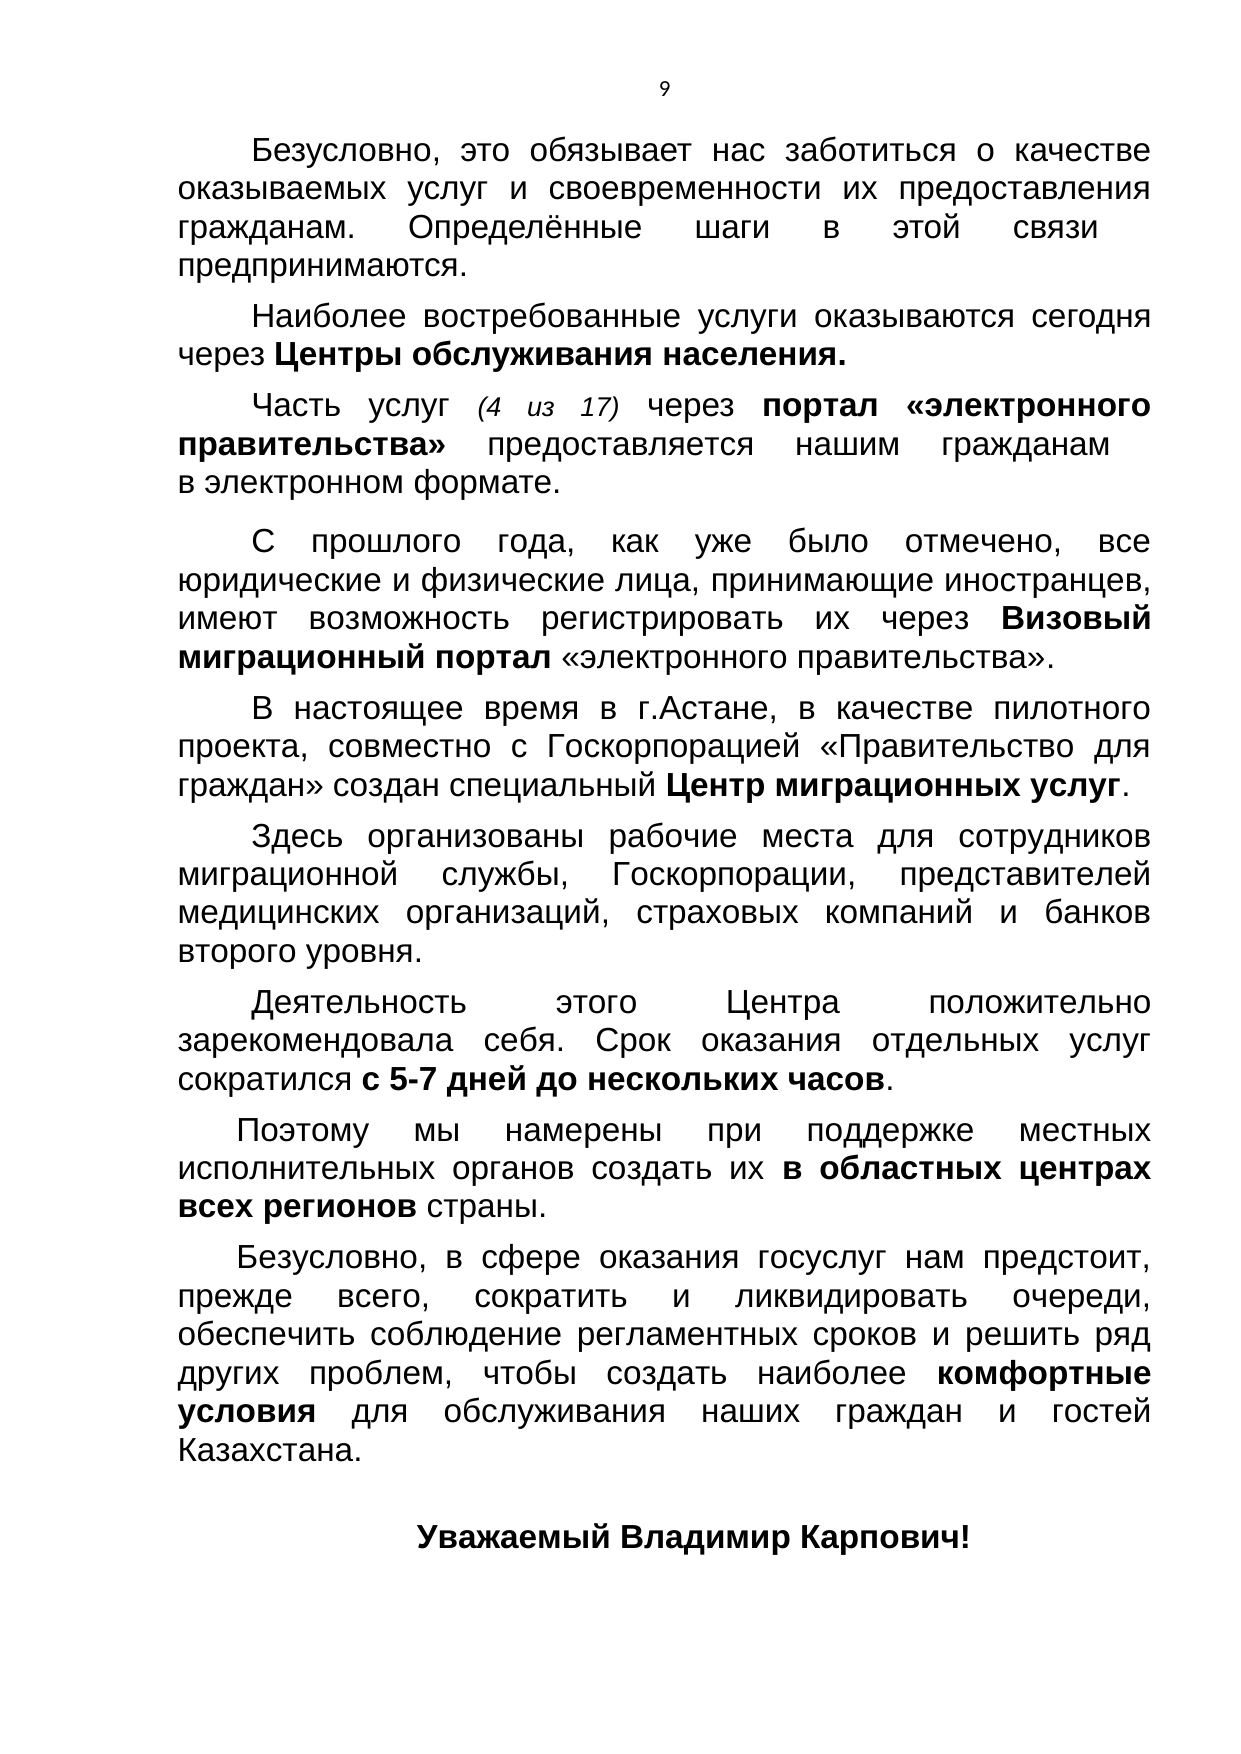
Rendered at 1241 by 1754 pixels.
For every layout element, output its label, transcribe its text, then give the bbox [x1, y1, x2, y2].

text Безусловно, это обязывает нас заботиться о качестве оказываемых услуг и своевременности их предоставления гражданам. Определённые шаги в этой связи предпринимаются. [177, 130, 1152, 283]
text Часть услуг (4 из 17) через портал «электронного правительства» предоставляется нашим гражданам в электронном формате. [177, 385, 1152, 501]
text Деятельность этого Центра положительно зарекомендовала себя. Срок оказания отдельных услуг сократился с 5-7 дней до нескольких часов. [177, 982, 1152, 1097]
text В настоящее время в г.Астане, в качестве пилотного проекта, совместно с Госкорпорацией «Правительство для граждан» создан специальный Центр миграционных услуг. [177, 688, 1152, 803]
text Поэтому мы намерены при поддержке местных исполнительных органов создать их в областных центрах всех регионов страны. [177, 1110, 1152, 1225]
text Здесь организованы рабочие места для сотрудников миграционной службы, Госкорпорации, представителей медицинских организаций, страховых компаний и банков второго уровня. [177, 816, 1152, 969]
text С прошлого года, как уже было отмечено, все юридические и физические лица, принимающие иностранцев, имеют возможность регистрировать их через Визовый миграционный портал «электронного правительства». [177, 522, 1152, 675]
text Наиболее востребованные услуги оказываются сегодня через Центры обслуживания населения. [177, 296, 1152, 373]
text Безусловно, в сфере оказания госуслуг нам предстоит, прежде всего, сократить и ликвидировать очереди, обеспечить соблюдение регламентных сроков и решить ряд других проблем, чтобы создать наиболее комфортные условия для обслуживания наших граждан и гостей Казахстана. [177, 1237, 1152, 1468]
text Уважаемый Владимир Карпович! [177, 1517, 1152, 1556]
